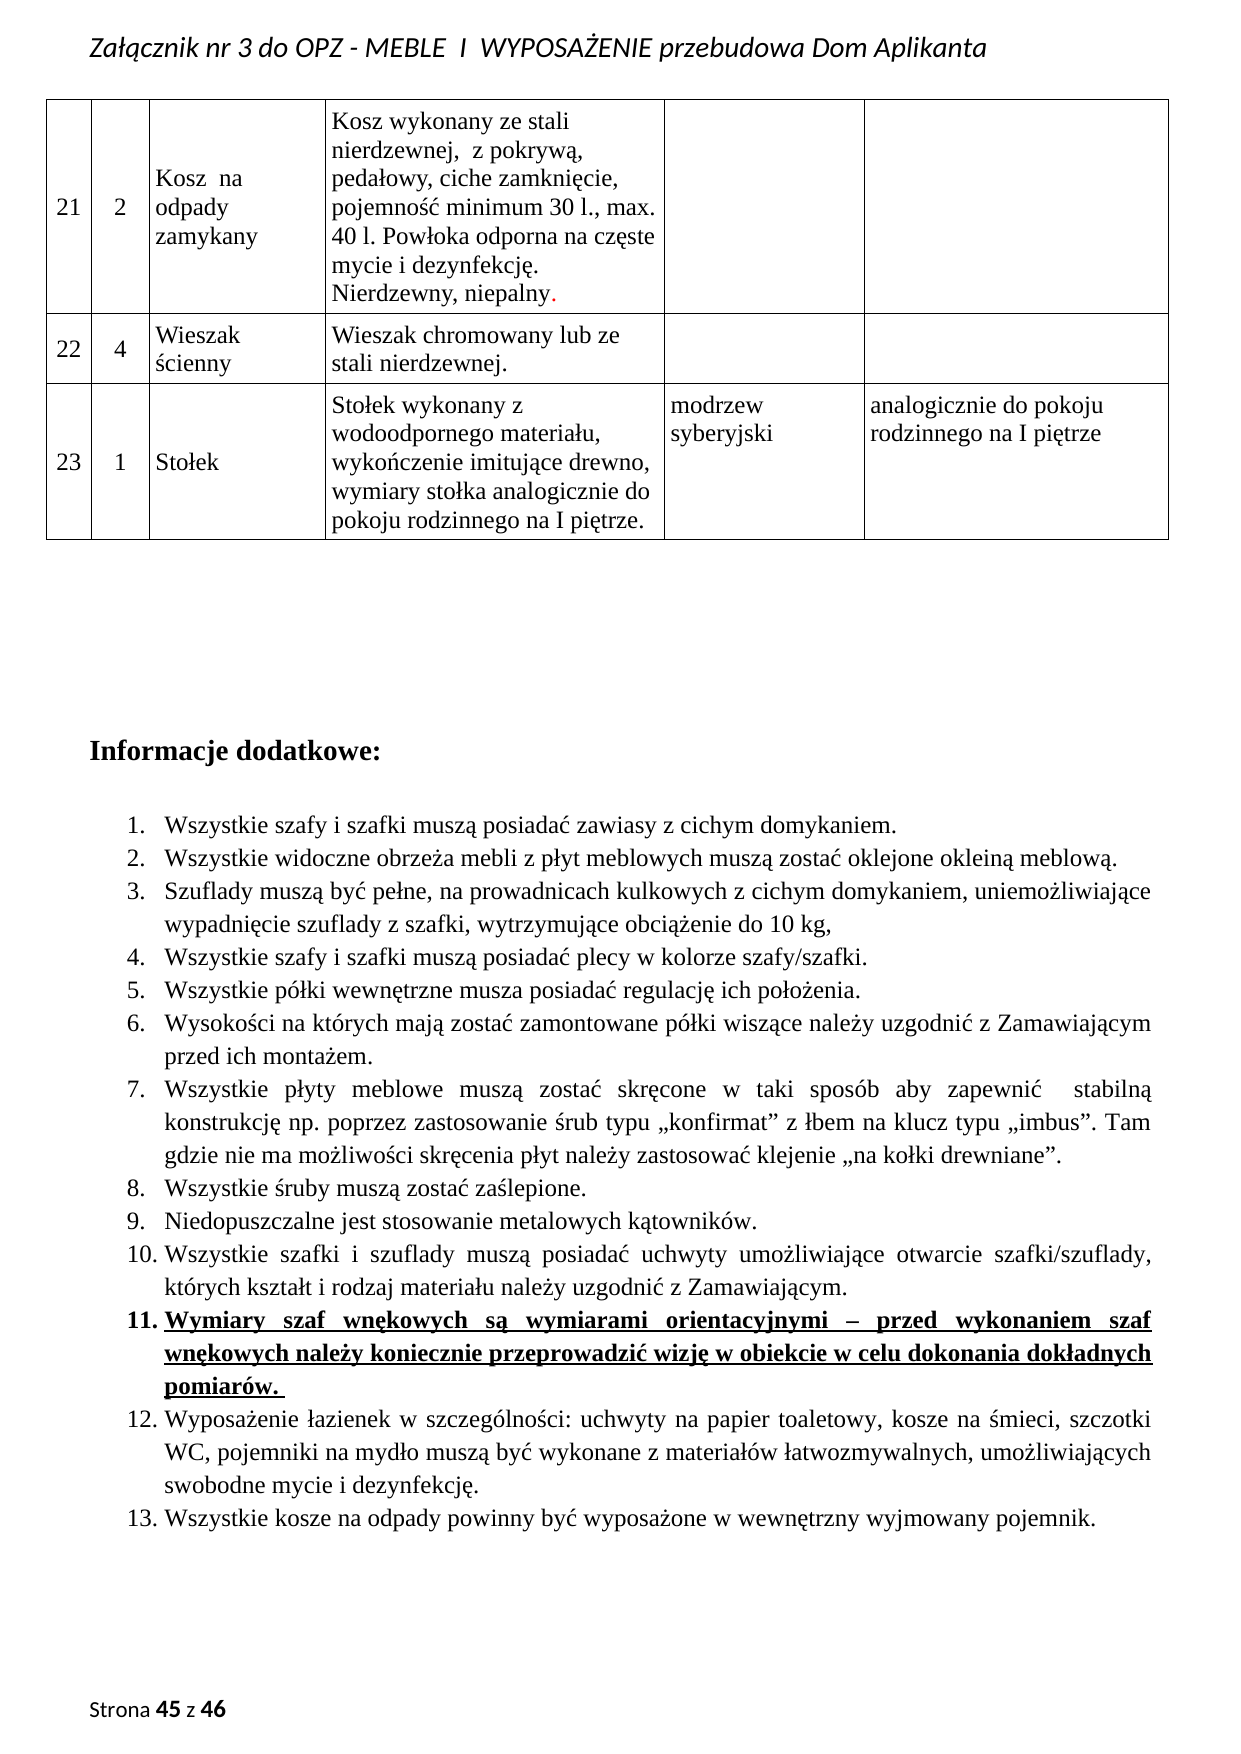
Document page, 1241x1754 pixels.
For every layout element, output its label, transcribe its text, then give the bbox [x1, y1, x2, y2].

table_cell 21 [47, 100, 91, 313]
table_cell 4 [92, 314, 149, 383]
list Wymiary szaf wnękowych są wymiarami orientacyjnymi – przed wykonaniem szaf wnękowych należy koniecznie przeprowadzić wizję w obiekcie w celu dokonania dokładnych pomiarów. [127, 1305, 1152, 1400]
table_cell Kosz na odpady zamykany [150, 100, 325, 313]
table_cell Wieszak ścienny [150, 314, 325, 383]
table_cell Stołek wykonany z wodoodpornego materiału, wykończenie imitujące drewno, wymiary stołka analogicznie do pokoju rodzinnego na I piętrze. [326, 384, 664, 539]
list Wszystkie szafy i szafki muszą posiadać zawiasy z cichym domykaniem. [127, 810, 1152, 839]
table_cell Kosz wykonany ze stali nierdzewnej, z pokrywą, pedałowy, ciche zamknięcie, pojemność minimum 30 l., max. 40 l. Powłoka odporna na częste mycie i dezynfekcję. Nierdzewny, niepalny. [326, 100, 664, 313]
list Wyposażenie łazienek w szczególności: uchwyty na papier toaletowy, kosze na śmieci, szczotki WC, pojemniki na mydło muszą być wykonane z materiałów łatwozmywalnych, umożliwiających swobodne mycie i dezynfekcję. [127, 1404, 1152, 1499]
list Niedopuszczalne jest stosowanie metalowych kątowników. [127, 1206, 1152, 1235]
table_cell 2 [92, 100, 149, 313]
table_cell [665, 100, 864, 313]
table_cell 1 [92, 384, 149, 539]
list Wszystkie kosze na odpady powinny być wyposażone w wewnętrzny wyjmowany pojemnik. [127, 1503, 1152, 1532]
list Wszystkie szafki i szuflady muszą posiadać uchwyty umożliwiające otwarcie szafki/szuflady, których kształt i rodzaj materiału należy uzgodnić z Zamawiającym. [127, 1239, 1152, 1301]
list Wszystkie widoczne obrzeża mebli z płyt meblowych muszą zostać oklejone okleiną meblową. [127, 843, 1152, 872]
list Wszystkie szafy i szafki muszą posiadać plecy w kolorze szafy/szafki. [127, 942, 1152, 971]
list Wysokości na których mają zostać zamontowane półki wiszące należy uzgodnić z Zamawiającym przed ich montażem. [127, 1008, 1152, 1070]
table_cell [665, 314, 864, 383]
table_cell modrzew syberyjski [665, 384, 864, 539]
list Wszystkie półki wewnętrzne musza posiadać regulację ich położenia. [127, 975, 1152, 1004]
list Wszystkie śruby muszą zostać zaślepione. [127, 1173, 1152, 1202]
table_cell 22 [47, 314, 91, 383]
table_cell Wieszak chromowany lub ze stali nierdzewnej. [326, 314, 664, 383]
table_cell 23 [47, 384, 91, 539]
table_cell [865, 100, 1168, 313]
text Informacje dodatkowe: [89, 733, 1152, 766]
table_cell analogicznie do pokoju rodzinnego na I piętrze [865, 384, 1168, 539]
table_cell [865, 314, 1168, 383]
list Wszystkie płyty meblowe muszą zostać skręcone w taki sposób aby zapewnić stabilną konstrukcję np. poprzez zastosowanie śrub typu „konfirmat” z łbem na klucz typu „imbus”. Tam gdzie nie ma możliwości skręcenia płyt należy zastosować klejenie „na kołki drewniane”. [127, 1074, 1152, 1169]
list Szuflady muszą być pełne, na prowadnicach kulkowych z cichym domykaniem, uniemożliwiające wypadnięcie szuflady z szafki, wytrzymujące obciążenie do 10 kg, [127, 876, 1152, 938]
table_cell Stołek [150, 384, 325, 539]
